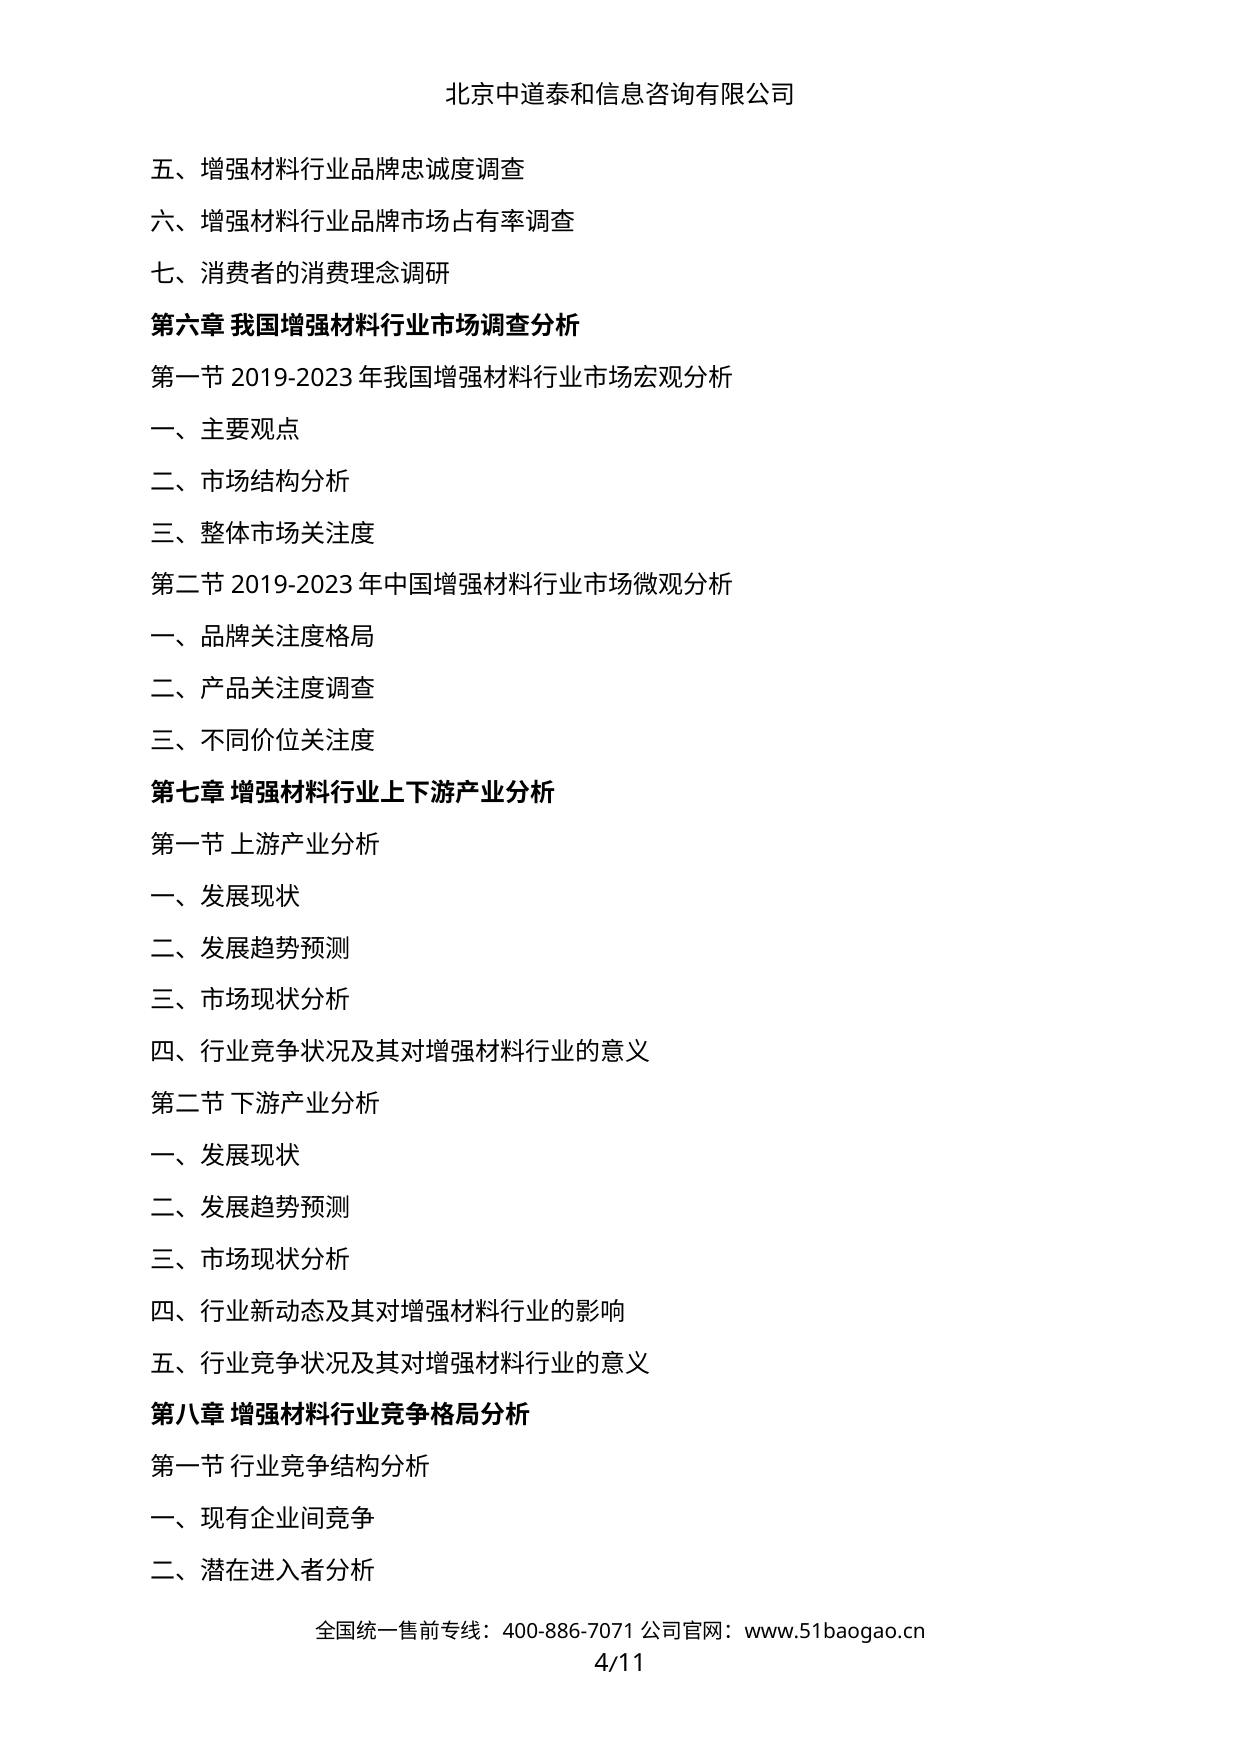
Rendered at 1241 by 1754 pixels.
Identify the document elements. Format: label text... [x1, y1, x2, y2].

text 第一节 2019-2023年我国增强材料行业市场宏观分析 [150, 357, 1090, 394]
text 五、行业竞争状况及其对增强材料行业的意义 [150, 1343, 1090, 1379]
text 第七章 增强材料行业上下游产业分析 [150, 772, 1090, 809]
text 一、品牌关注度格局 [150, 617, 1090, 653]
text 六、增强材料行业品牌市场占有率调查 [150, 202, 1090, 238]
text 二、市场结构分析 [150, 461, 1090, 497]
text 第六章 我国增强材料行业市场调查分析 [150, 306, 1090, 342]
text 四、行业新动态及其对增强材料行业的影响 [150, 1291, 1090, 1327]
text 二、发展趋势预测 [150, 1187, 1090, 1224]
text 一、主要观点 [150, 409, 1090, 446]
text 二、发展趋势预测 [150, 928, 1090, 964]
text 三、市场现状分析 [150, 980, 1090, 1016]
text 第二节 2019-2023年中国增强材料行业市场微观分析 [150, 565, 1090, 601]
text 第八章 增强材料行业竞争格局分析 [150, 1395, 1090, 1431]
text 四、行业竞争状况及其对增强材料行业的意义 [150, 1032, 1090, 1068]
text 三、整体市场关注度 [150, 513, 1090, 549]
text 一、发展现状 [150, 1136, 1090, 1172]
text 三、不同价位关注度 [150, 721, 1090, 757]
text 一、现有企业间竞争 [150, 1499, 1090, 1535]
text 三、市场现状分析 [150, 1239, 1090, 1276]
text 第二节 下游产业分析 [150, 1084, 1090, 1120]
text 一、发展现状 [150, 876, 1090, 912]
text 二、潜在进入者分析 [150, 1551, 1090, 1587]
text 第一节 行业竞争结构分析 [150, 1447, 1090, 1483]
text 五、增强材料行业品牌忠诚度调查 [150, 150, 1090, 186]
text 七、消费者的消费理念调研 [150, 254, 1090, 290]
text 第一节 上游产业分析 [150, 824, 1090, 861]
text 二、产品关注度调查 [150, 669, 1090, 705]
